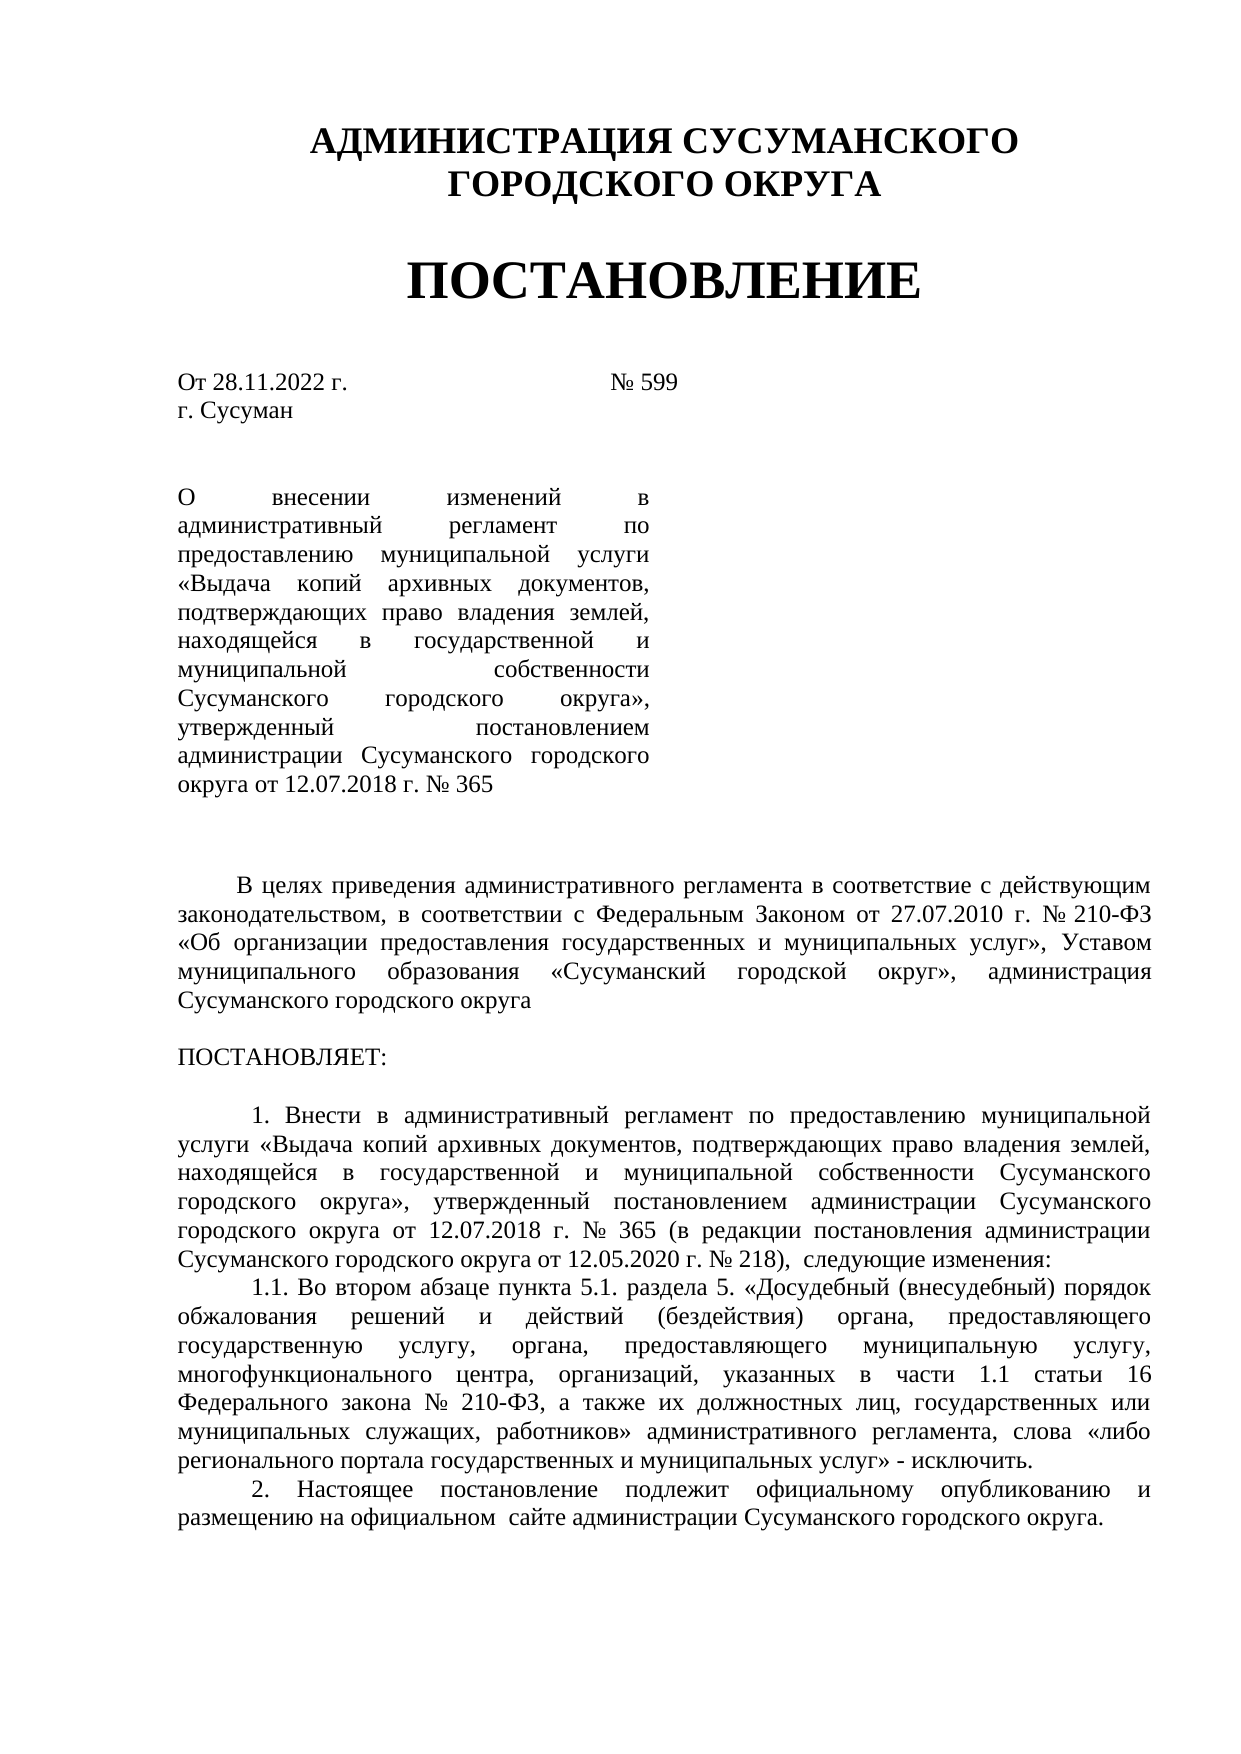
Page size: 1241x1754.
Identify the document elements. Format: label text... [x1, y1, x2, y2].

text ПОСТАНОВЛЕНИЕ [177, 247, 1152, 310]
text 1.1. Во втором абзаце пункта 5.1. раздела 5. «Досудебный (внесудебный) порядок обжалования решений и действий (бездействия) органа, предоставляющего государственную услугу, органа, предоставляющего муниципальную услугу, многофункционального центра, организаций, указанных в части 1.1 статьи 16 Федерального закона № 210-ФЗ, а также их должностных лиц, государственных или муниципальных служащих, работников» административного регламента, слова «либо регионального портала государственных и муниципальных услуг» - исключить. [177, 1272, 1152, 1474]
text ГОРОДСКОГО ОКРУГА [177, 161, 1152, 204]
text 1. Внести в административный регламент по предоставлению муниципальной услуги «Выдача копий архивных документов, подтверждающих право владения землей, находящейся в государственной и муниципальной собственности Сусуманского городского округа», утвержденный постановлением администрации Сусуманского городского округа от 12.07.2018 г. № 365 (в редакции постановления администрации Сусуманского городского округа от 12.05.2020 г. № 218), следующие изменения: [177, 1100, 1152, 1272]
text ПОСТАНОВЛЯЕТ: [177, 1042, 1152, 1071]
text АДМИНИСТРАЦИЯ СУСУМАНСКОГО [177, 118, 1152, 161]
text г. Сусуман [177, 395, 1152, 424]
text О внесении изменений в административный регламент по предоставлению муниципальной услуги «Выдача копий архивных документов, подтверждающих право владения землей, находящейся в государственной и муниципальной собственности Сусуманского городского округа», утвержденный постановлением администрации Сусуманского городского округа от 12.07.2018 г. № 365 [177, 482, 650, 798]
text 2. Настоящее постановление подлежит официальному опубликованию и размещению на официальном сайте администрации Сусуманского городского округа. [177, 1474, 1152, 1531]
text В целях приведения административного регламента в соответствие с действующим законодательством, в соответствии с Федеральным Законом от 27.07.2010 г. № 210-ФЗ «Об организации предоставления государственных и муниципальных услуг», Уставом муниципального образования «Сусуманский городской округ», администрация Сусуманского городского округа [177, 870, 1152, 1014]
text От 28.11.2022 г. № 599 [177, 367, 1152, 395]
